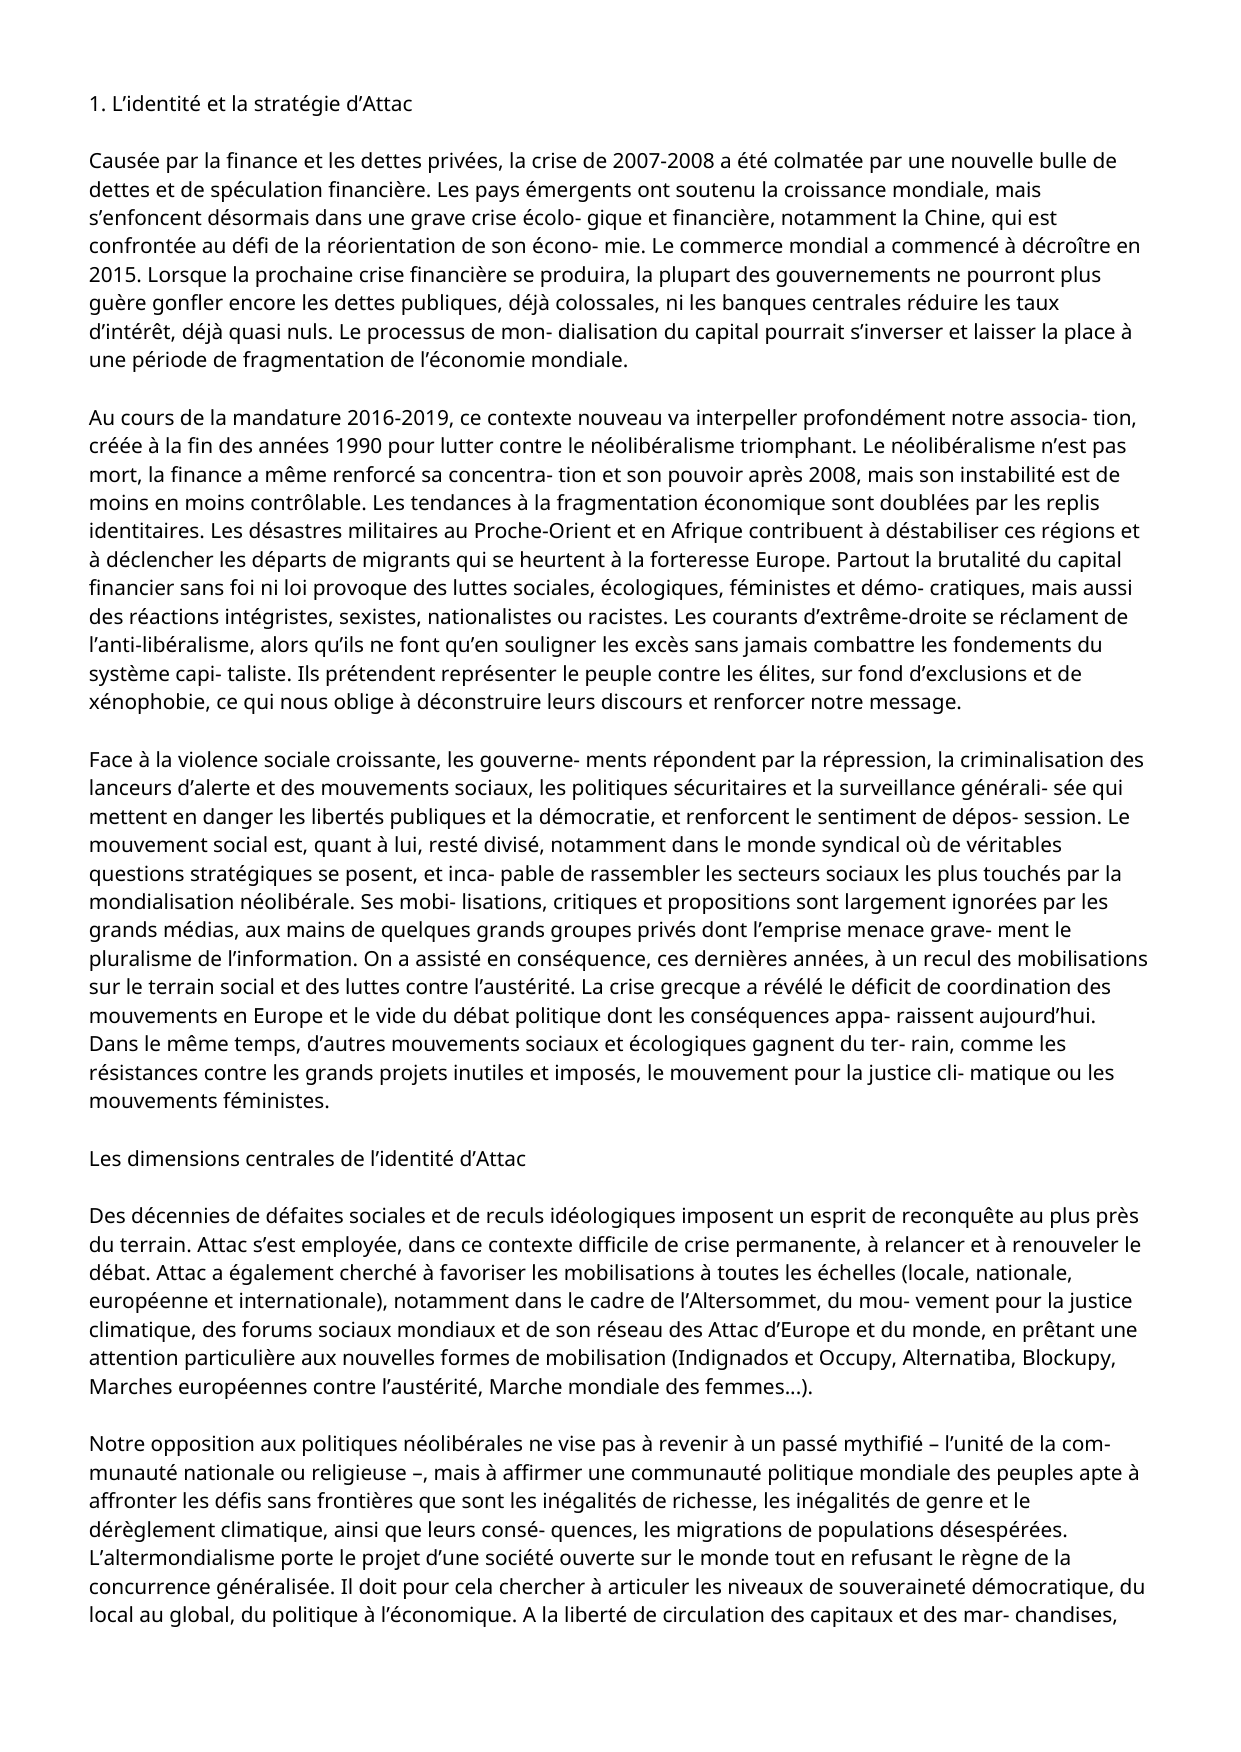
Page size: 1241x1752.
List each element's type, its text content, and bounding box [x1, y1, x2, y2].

text Des décennies de défaites sociales et de reculs idéologiques imposent un esprit de reconquête au plus près du terrain. Attac s’est employée, dans ce contexte difficile de crise permanente, à relancer et à renouveler le débat. Attac a également cherché à favoriser les mobilisations à toutes les échelles (locale, nationale, européenne et internationale), notamment dans le cadre de l’Altersommet, du mou- vement pour la justice climatique, des forums sociaux mondiaux et de son réseau des Attac d’Europe et du monde, en prêtant une attention particulière aux nouvelles formes de mobilisation (Indignados et Occupy, Alternatiba, Blockupy, Marches européennes contre l’austérité, Marche mondiale des femmes...). [89, 1201, 1152, 1400]
text 1. L’identité et la stratégie d’Attac [89, 89, 1152, 117]
text Les dimensions centrales de l’identité d’Attac [89, 1144, 1152, 1172]
text Face à la violence sociale croissante, les gouverne- ments répondent par la répression, la criminalisation des lanceurs d’alerte et des mouvements sociaux, les politiques sécuritaires et la surveillance générali- sée qui mettent en danger les libertés publiques et la démocratie, et renforcent le sentiment de dépos- session. Le mouvement social est, quant à lui, resté divisé, notamment dans le monde syndical où de véritables questions stratégiques se posent, et inca- pable de rassembler les secteurs sociaux les plus touchés par la mondialisation néolibérale. Ses mobi- lisations, critiques et propositions sont largement ignorées par les grands médias, aux mains de quelques grands groupes privés dont l’emprise menace grave- ment le pluralisme de l’information. On a assisté en conséquence, ces dernières années, à un recul des mobilisations sur le terrain social et des luttes contre l’austérité. La crise grecque a révélé le déficit de coordination des mouvements en Europe et le vide du débat politique dont les conséquences appa- raissent aujourd’hui. Dans le même temps, d’autres mouvements sociaux et écologiques gagnent du ter- rain, comme les résistances contre les grands projets inutiles et imposés, le mouvement pour la justice cli- matique ou les mouvements féministes. [89, 745, 1152, 1114]
text Causée par la finance et les dettes privées, la crise de 2007-2008 a été colmatée par une nouvelle bulle de dettes et de spéculation financière. Les pays émergents ont soutenu la croissance mondiale, mais s’enfoncent désormais dans une grave crise écolo- gique et financière, notamment la Chine, qui est confrontée au défi de la réorientation de son écono- mie. Le commerce mondial a commencé à décroître en 2015. Lorsque la prochaine crise financière se produira, la plupart des gouvernements ne pourront plus guère gonfler encore les dettes publiques, déjà colossales, ni les banques centrales réduire les taux d’intérêt, déjà quasi nuls. Le processus de mon- dialisation du capital pourrait s’inverser et laisser la place à une période de fragmentation de l’économie mondiale. [89, 146, 1152, 374]
text Au cours de la mandature 2016-2019, ce contexte nouveau va interpeller profondément notre associa- tion, créée à la fin des années 1990 pour lutter contre le néolibéralisme triomphant. Le néolibéralisme n’est pas mort, la finance a même renforcé sa concentra- tion et son pouvoir après 2008, mais son instabilité est de moins en moins contrôlable. Les tendances à la fragmentation économique sont doublées par les replis identitaires. Les désastres militaires au Proche-Orient et en Afrique contribuent à déstabiliser ces régions et à déclencher les départs de migrants qui se heurtent à la forteresse Europe. Partout la brutalité du capital financier sans foi ni loi provoque des luttes sociales, écologiques, féministes et démo- cratiques, mais aussi des réactions intégristes, sexistes, nationalistes ou racistes. Les courants d’extrême-droite se réclament de l’anti-libéralisme, alors qu’ils ne font qu’en souligner les excès sans jamais combattre les fondements du système capi- taliste. Ils prétendent représenter le peuple contre les élites, sur fond d’exclusions et de xénophobie, ce qui nous oblige à déconstruire leurs discours et renforcer notre message. [89, 403, 1152, 716]
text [89, 1429, 1152, 1629]
